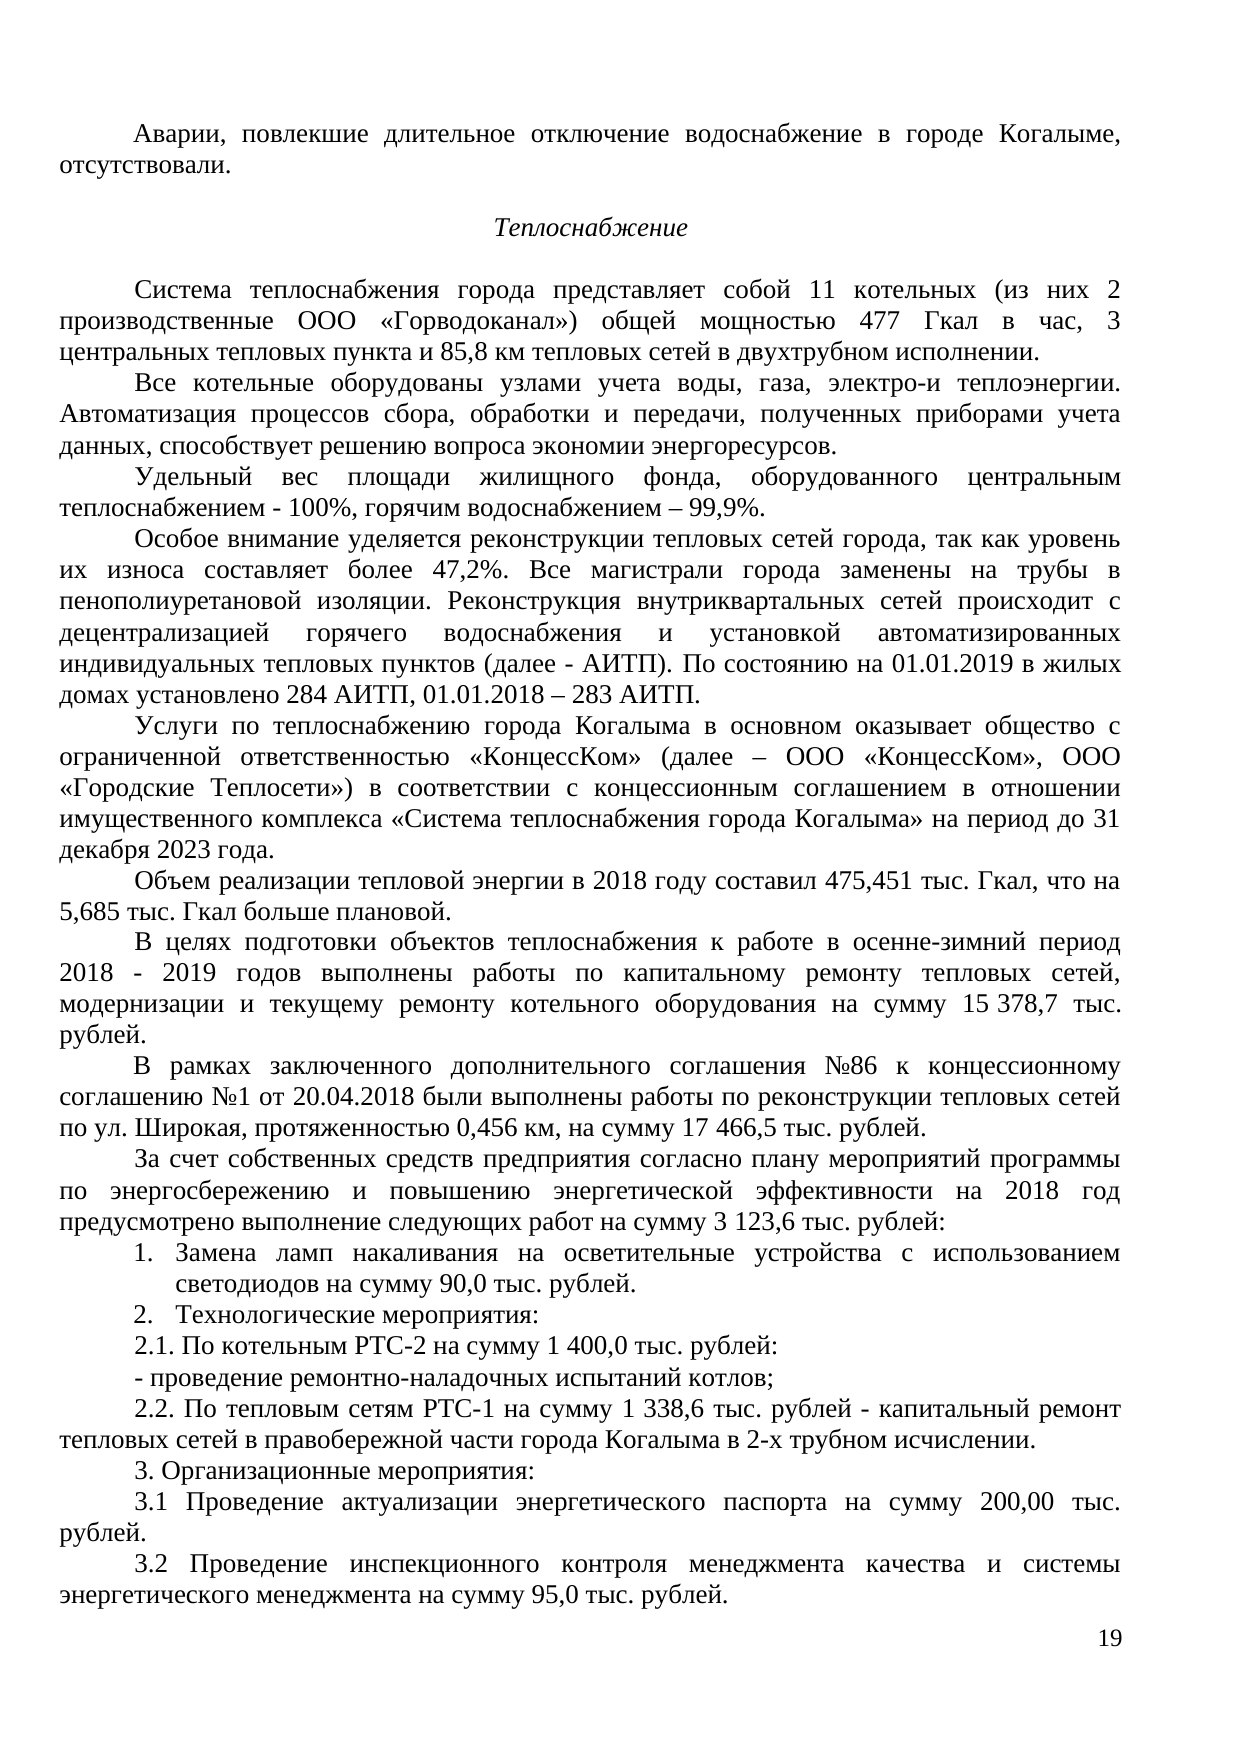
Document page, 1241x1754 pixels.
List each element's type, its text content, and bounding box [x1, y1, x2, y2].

text 3.2 Проведение инспекционного контроля менеджмента качества и системы энергетического менеджмента на сумму 95,0 тыс. рублей. [59, 1547, 1122, 1610]
text Особое внимание уделяется реконструкции тепловых сетей города, так как уровень их износа составляет более 47,2%. Все магистрали города заменены на трубы в пенополиуретановой изоляции. Реконструкция внутриквартальных сетей происходит с децентрализацией горячего водоснабжения и установкой автоматизированных индивидуальных тепловых пунктов (далее - АИТП). По состоянию на 01.01.2019 в жилых домах установлено 284 АИТП, 01.01.2018 – 283 АИТП. [59, 522, 1122, 709]
text 2.2. По тепловым сетям РТС-1 на сумму 1 338,6 тыс. рублей - капитальный ремонт тепловых сетей в правобережной части города Когалыма в 2-х трубном исчислении. [59, 1392, 1122, 1454]
text Услуги по теплоснабжению города Когалыма в основном оказывает общество с ограниченной ответственностью «КонцессКом» (далее – ООО «КонцессКом», ООО «Городские Теплосети») в соответствии с концессионным соглашением в отношении имущественного комплекса «Система теплоснабжения города Когалыма» на период до 31 декабря 2023 года. [59, 709, 1122, 865]
text В рамках заключенного дополнительного соглашения №86 к концессионному соглашению №1 от 20.04.2018 были выполнены работы по реконструкции тепловых сетей по ул. Широкая, протяженностью 0,456 км, на сумму 17 466,5 тыс. рублей. [59, 1049, 1122, 1143]
text 3.1 Проведение актуализации энергетического паспорта на сумму 200,00 тыс. рублей. [59, 1485, 1122, 1547]
text Теплоснабжение [59, 211, 1122, 242]
text - проведение ремонтно-наладочных испытаний котлов; [59, 1361, 1122, 1392]
text В целях подготовки объектов теплоснабжения к работе в осенне-зимний период 2018 - 2019 годов выполнены работы по капитальному ремонту тепловых сетей, модернизации и текущему ремонту котельного оборудования на сумму 15 378,7 тыс. рублей. [59, 926, 1122, 1049]
text Система теплоснабжения города представляет собой 11 котельных (из них 2 производственные ООО «Горводоканал») общей мощностью 477 Гкал в час, 3 центральных тепловых пункта и 85,8 км тепловых сетей в двухтрубном исполнении. [59, 273, 1122, 366]
text Все котельные оборудованы узлами учета воды, газа, электро-и теплоэнергии. Автоматизация процессов сбора, обработки и передачи, полученных приборами учета данных, способствует решению вопроса экономии энергоресурсов. [59, 366, 1122, 460]
text 3. Организационные мероприятия: [59, 1454, 1122, 1485]
text 2.1. По котельным РТС-2 на сумму 1 400,0 тыс. рублей: [59, 1329, 1122, 1361]
list Технологические мероприятия: [133, 1298, 1122, 1329]
text Удельный вес площади жилищного фонда, оборудованного центральным теплоснабжением - 100%, горячим водоснабжением – 99,9%. [59, 460, 1122, 522]
text Объем реализации тепловой энергии в 2018 году составил 475,451 тыс. Гкал, что на 5,685 тыс. Гкал больше плановой. [59, 865, 1122, 926]
text Аварии, повлекшие длительное отключение водоснабжение в городе Когалыме, отсутствовали. [59, 118, 1122, 179]
text За счет собственных средств предприятия согласно плану мероприятий программы по энергосбережению и повышению энергетической эффективности на 2018 год предусмотрено выполнение следующих работ на сумму 3 123,6 тыс. рублей: [59, 1143, 1122, 1236]
list Замена ламп накаливания на осветительные устройства с использованием светодиодов на сумму 90,0 тыс. рублей. [133, 1236, 1122, 1298]
